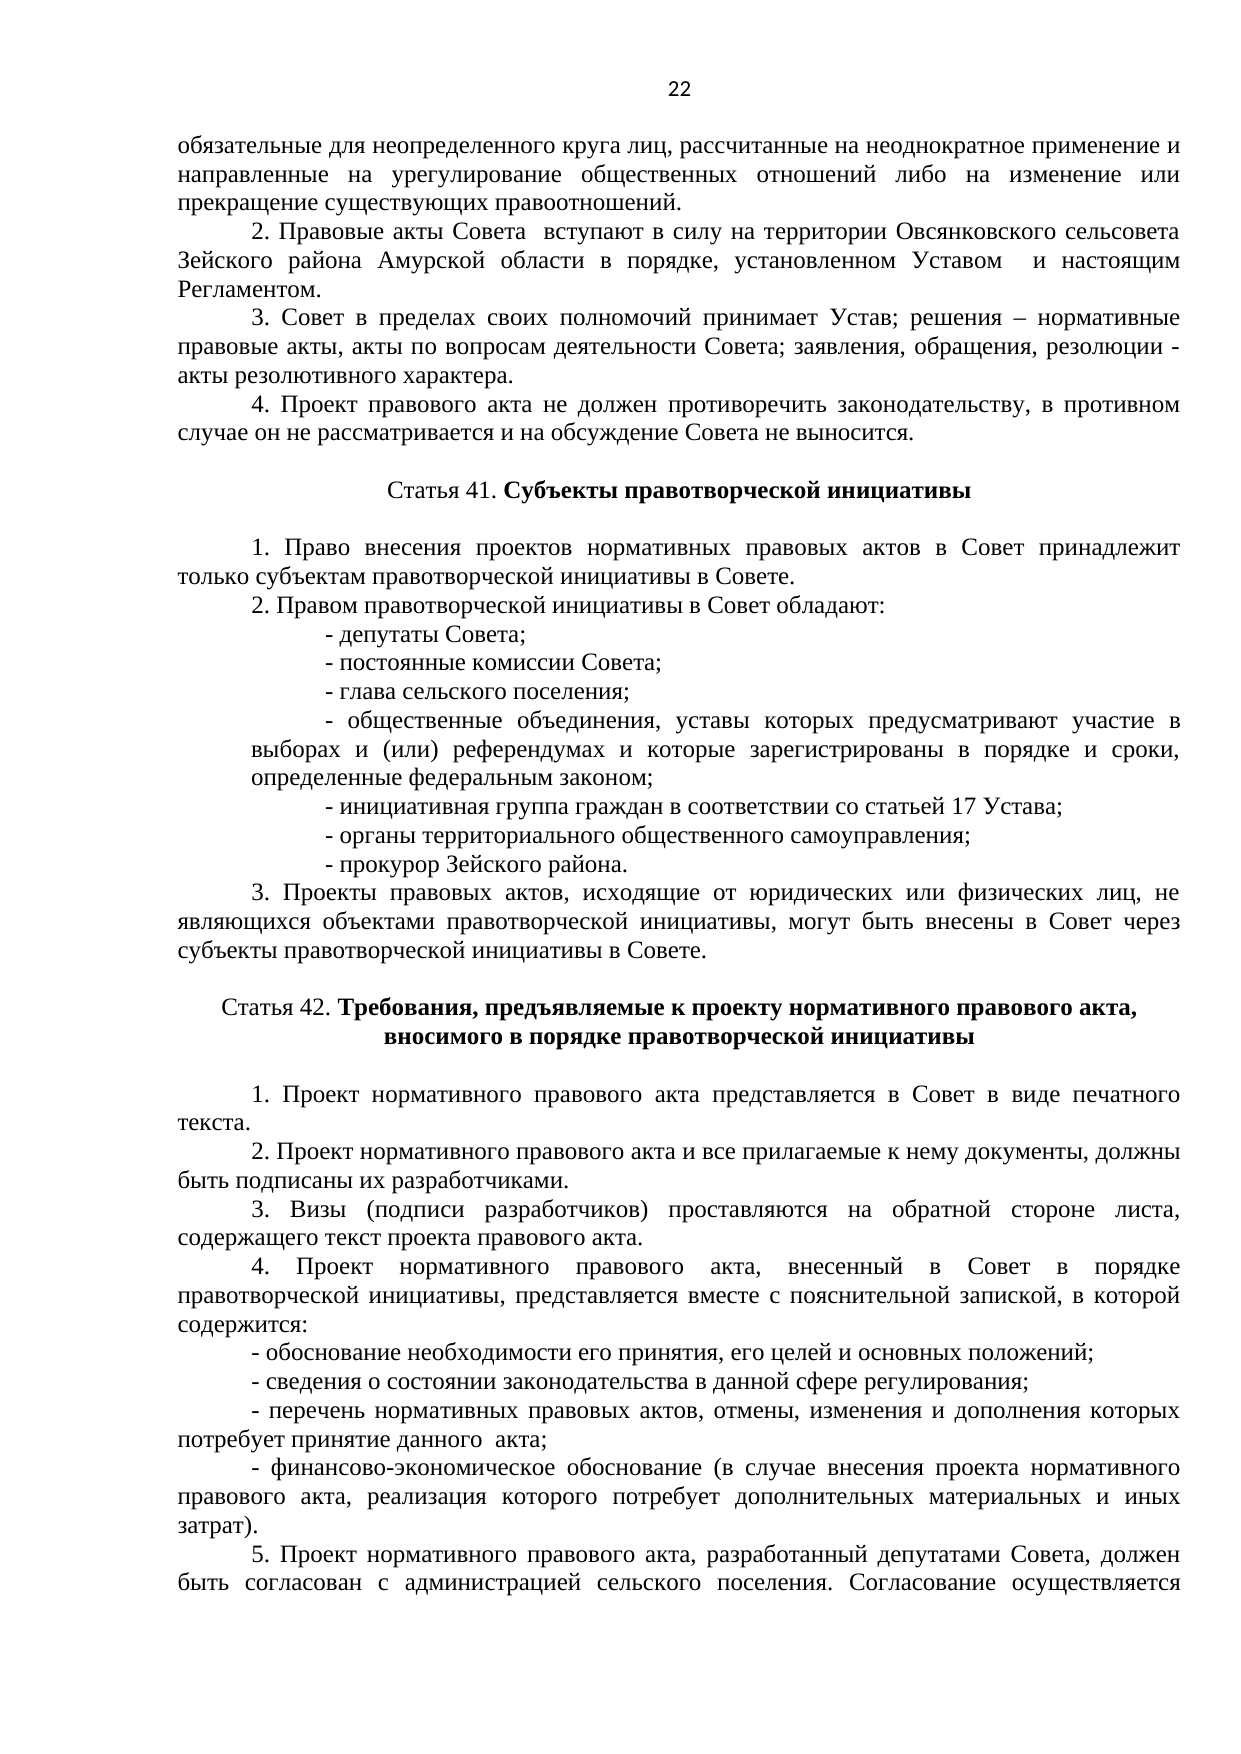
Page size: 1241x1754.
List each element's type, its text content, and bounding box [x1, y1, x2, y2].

text - глава сельского поселения; [251, 676, 1181, 705]
text - перечень нормативных правовых актов, отмены, изменения и дополнения которых потребует принятие данного акта; [177, 1395, 1181, 1452]
text - обоснование необходимости его принятия, его целей и основных положений; [177, 1337, 1181, 1366]
text 1. Право внесения проектов нормативных правовых актов в Совет принадлежит только субъектам правотворческой инициативы в Совете. [177, 532, 1181, 590]
text - постоянные комиссии Совета; [251, 647, 1181, 676]
text - инициативная группа граждан в соответствии со статьей 17 Устава; [251, 791, 1181, 820]
text 3. Совет в пределах своих полномочий принимает Устав; решения – нормативные правовые акты, акты по вопросам деятельности Совета; заявления, обращения, резолюции - акты резолютивного характера. [177, 302, 1181, 389]
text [177, 130, 1181, 216]
text - прокурор Зейского района. [251, 849, 1181, 877]
text 3. Проекты правовых актов, исходящие от юридических или физических лиц, не являющихся объектами правотворческой инициативы, могут быть внесены в Совет через субъекты правотворческой инициативы в Совете. [177, 877, 1181, 964]
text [177, 1539, 1181, 1596]
text 2. Правом правотворческой инициативы в Совет обладают: [177, 590, 1181, 619]
text - общественные объединения, уставы которых предусматривают участие в выборах и (или) референдумах и которые зарегистрированы в порядке и сроки, определенные федеральным законом; [251, 705, 1181, 791]
text - органы территориального общественного самоуправления; [251, 820, 1181, 849]
text 2. Проект нормативного правового акта и все прилагаемые к нему документы, должны быть подписаны их разработчиками. [177, 1136, 1181, 1194]
text Статья 41. Субъекты правотворческой инициативы [177, 475, 1181, 504]
text 2. Правовые акты Совета вступают в силу на территории Овсянковского сельсовета Зейского района Амурской области в порядке, установленном Уставом и настоящим Регламентом. [177, 216, 1181, 302]
text Статья 42. Требования, предъявляемые к проекту нормативного правового акта, вносимого в порядке правотворческой инициативы [177, 992, 1181, 1050]
text - финансово-экономическое обоснование (в случае внесения проекта нормативного правового акта, реализация которого потребует дополнительных материальных и иных затрат). [177, 1452, 1181, 1539]
text 4. Проект правового акта не должен противоречить законодательству, в противном случае он не рассматривается и на обсуждение Совета не выносится. [177, 389, 1181, 446]
text - депутаты Совета; [251, 619, 1181, 647]
text 3. Визы (подписи разработчиков) проставляются на обратной стороне листа, содержащего текст проекта правового акта. [177, 1194, 1181, 1251]
text 1. Проект нормативного правового акта представляется в Совет в виде печатного текста. [177, 1079, 1181, 1136]
text - сведения о состоянии законодательства в данной сфере регулирования; [177, 1366, 1181, 1395]
text 4. Проект нормативного правового акта, внесенный в Совет в порядке правотворческой инициативы, представляется вместе с пояснительной запиской, в которой содержится: [177, 1251, 1181, 1337]
